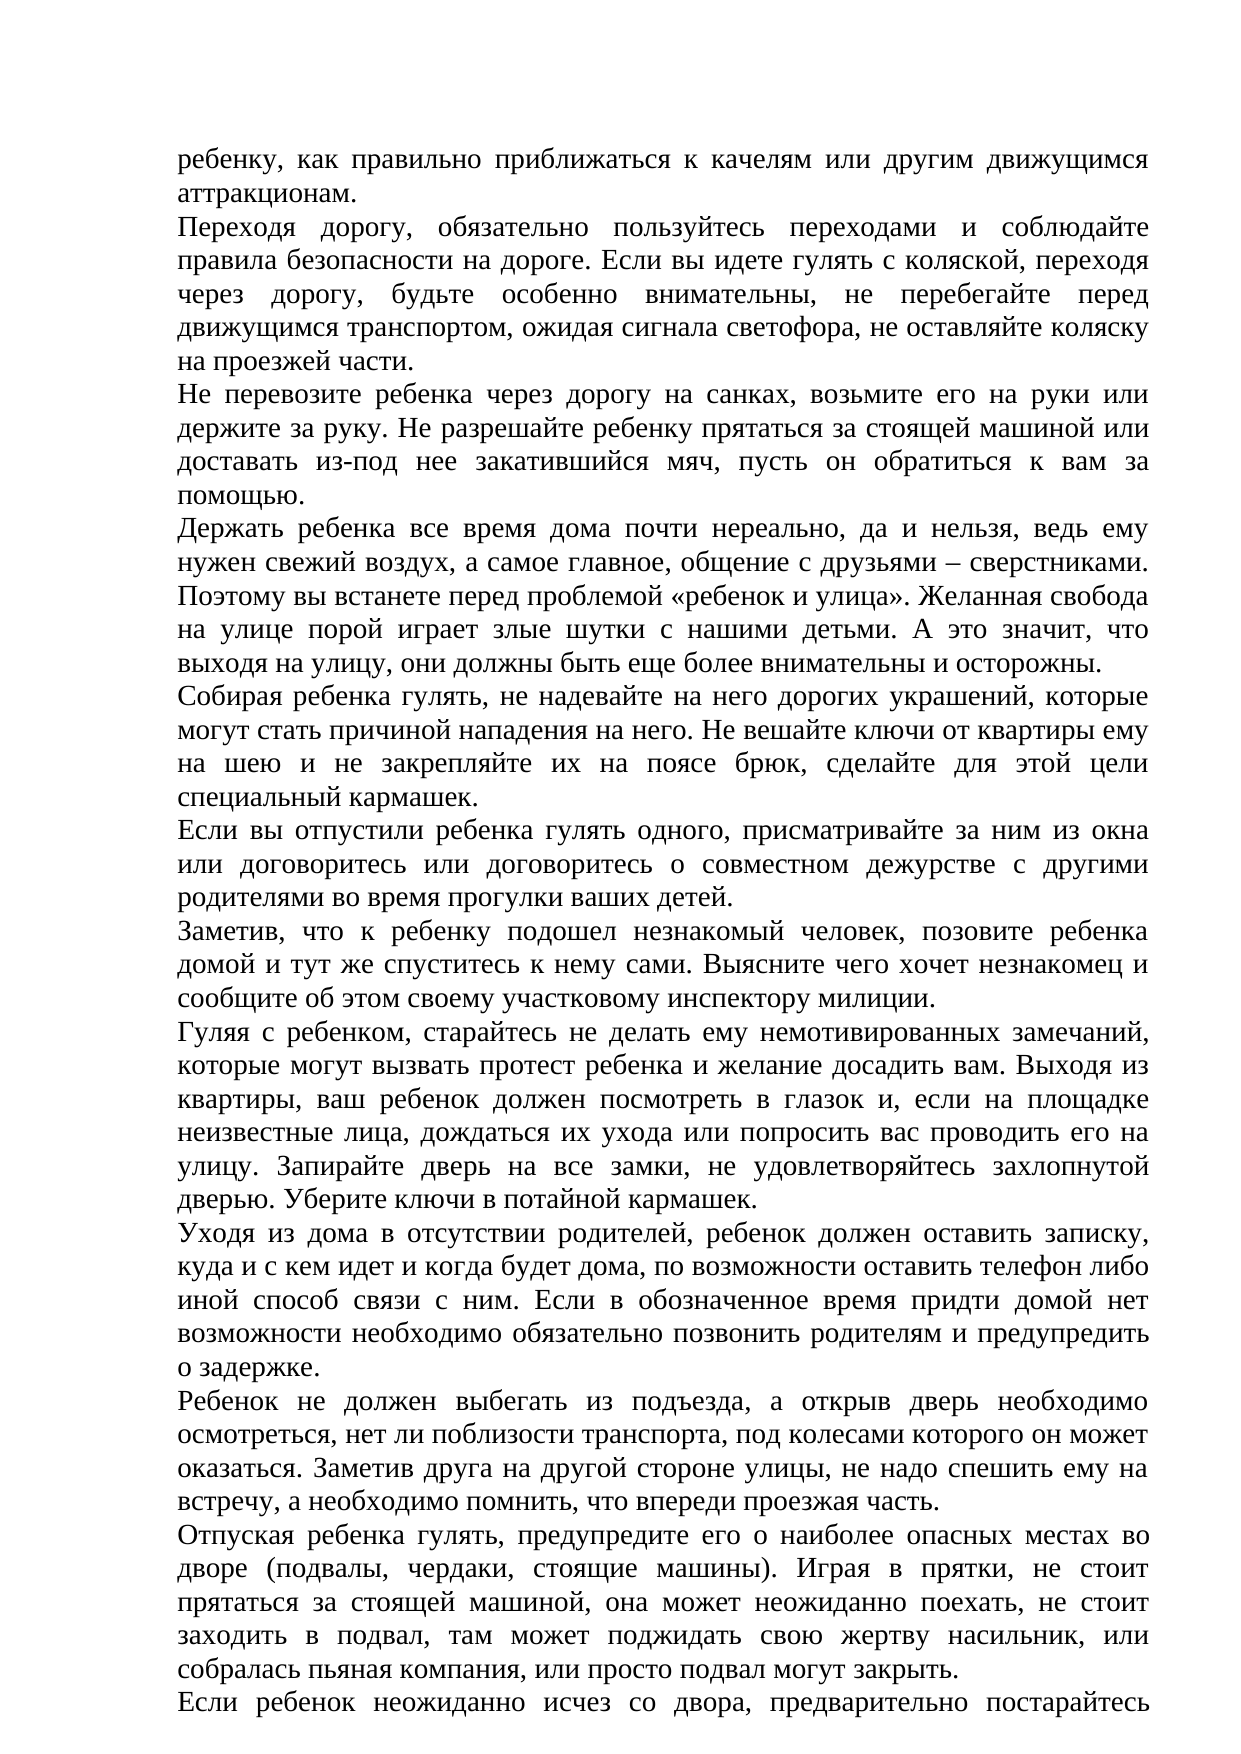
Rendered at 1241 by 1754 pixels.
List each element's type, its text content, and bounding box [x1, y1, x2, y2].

text Гуляя с ребенком, старайтесь не делать ему немотивированных замечаний, которые могут вызвать протест ребенка и желание досадить вам. Выходя из квартиры, ваш ребенок должен посмотреть в глазок и, если на площадке неизвестные лица, дождаться их ухода или попросить вас проводить его на улицу. Запирайте дверь на все замки, не удовлетворяйтесь захлопнутой дверью. Уберите ключи в потайной кармашек. [177, 1014, 1150, 1215]
text Не перевозите ребенка через дорогу на санках, возьмите его на руки или держите за руку. Не разрешайте ребенку прятаться за стоящей машиной или доставать из-под нее закатившийся мяч, пусть он обратиться к вам за помощью. [177, 376, 1151, 511]
text Держать ребенка все время дома почти нереально, да и нельзя, ведь ему нужен свежий воздух, а самое главное, общение с друзьями – сверстниками. Поэтому вы встанете перед проблемой «ребенок и улица». Желанная свобода на улице порой играет злые шутки с нашими детьми. А это значит, что выходя на улицу, они должны быть еще более внимательны и осторожны. [177, 511, 1150, 678]
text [177, 1684, 1151, 1718]
text Отпуская ребенка гулять, предупредите его о наиболее опасных местах во дворе (подвалы, чердаки, стоящие машины). Играя в прятки, не стоит прятаться за стоящей машиной, она может неожиданно поехать, не стоит заходить в подвал, там может поджидать свою жертву насильник, или собралась пьяная компания, или просто подвал могут закрыть. [177, 1517, 1150, 1684]
text Ребенок не должен выбегать из подъезда, а открыв дверь необходимо осмотреться, нет ли поблизости транспорта, под колесами которого он может оказаться. Заметив друга на другой стороне улицы, не надо спешить ему на встречу, а необходимо помнить, что впереди проезжая часть. [177, 1383, 1149, 1517]
text Если вы отпустили ребенка гулять одного, присматривайте за ним из окна или договоритесь или договоритесь о совместном дежурстве с другими родителями во время прогулки ваших детей. [177, 812, 1150, 913]
text Заметив, что к ребенку подошел незнакомый человек, позовите ребенка домой и тут же спуститесь к нему сами. Выясните чего хочет незнакомец и сообщите об этом своему участковому инспектору милиции. [177, 913, 1149, 1014]
text Уходя из дома в отсутствии родителей, ребенок должен оставить записку, куда и с кем идет и когда будет дома, по возможности оставить телефон либо иной способ связи с ним. Если в обозначенное время придти домой нет возможности необходимо обязательно позвонить родителям и предупредить о задержке. [177, 1215, 1150, 1383]
text Переходя дорогу, обязательно пользуйтесь переходами и соблюдайте правила безопасности на дороге. Если вы идете гулять с коляской, переходя через дорогу, будьте особенно внимательны, не перебегайте перед движущимся транспортом, ожидая сигнала светофора, не оставляйте коляску на проезжей части. [177, 209, 1150, 376]
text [177, 142, 1150, 209]
text Собирая ребенка гулять, не надевайте на него дорогих украшений, которые могут стать причиной нападения на него. Не вешайте ключи от квартиры ему на шею и не закрепляйте их на поясе брюк, сделайте для этой цели специальный кармашек. [177, 678, 1150, 812]
